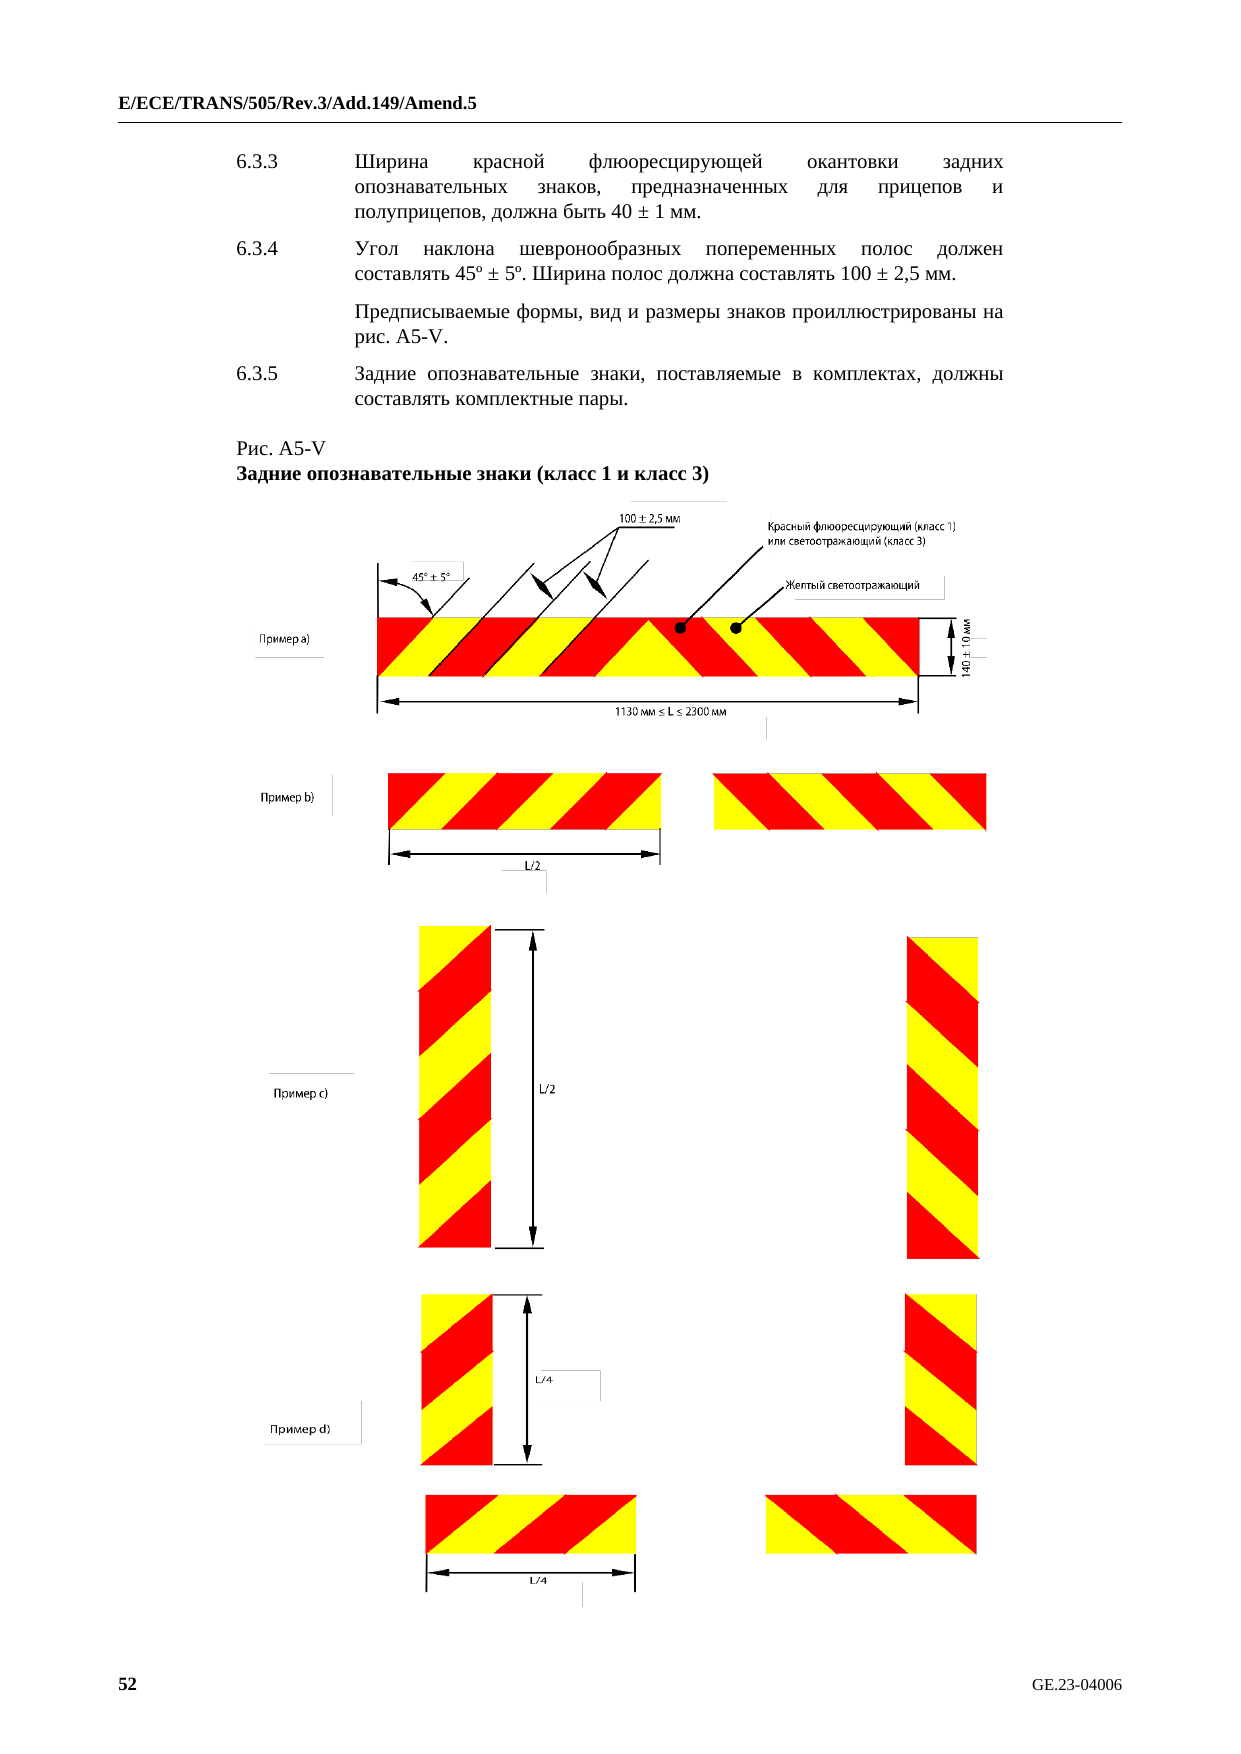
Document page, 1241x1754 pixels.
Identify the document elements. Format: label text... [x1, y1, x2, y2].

picture [236, 917, 1004, 1266]
picture [236, 1290, 999, 1607]
text Предписываемые формы, вид и размеры знаков проиллюстрированы на рис. A5-V. [236, 298, 1004, 348]
text 6.3.4 Угол наклона шевронообразных попеременных полос должен составлять 45º ± 5º. Ширина полос должна составлять 100 ± 2,5 мм. [236, 235, 1004, 285]
picture [236, 768, 997, 893]
text Рис. A5-V Задние опознавательные знаки (класс 1 и класс 3) [118, 435, 1004, 485]
text 6.3.5 Задние опознавательные знаки, поставляемые в комплектах, должны составлять комплектные пары. [236, 360, 1004, 410]
picture [236, 497, 988, 743]
text 6.3.3 Ширина красной флюоресцирующей окантовки задних опознавательных знаков, предназначенных для прицепов и полуприцепов, должна быть 40 ± 1 мм. [236, 148, 1004, 223]
